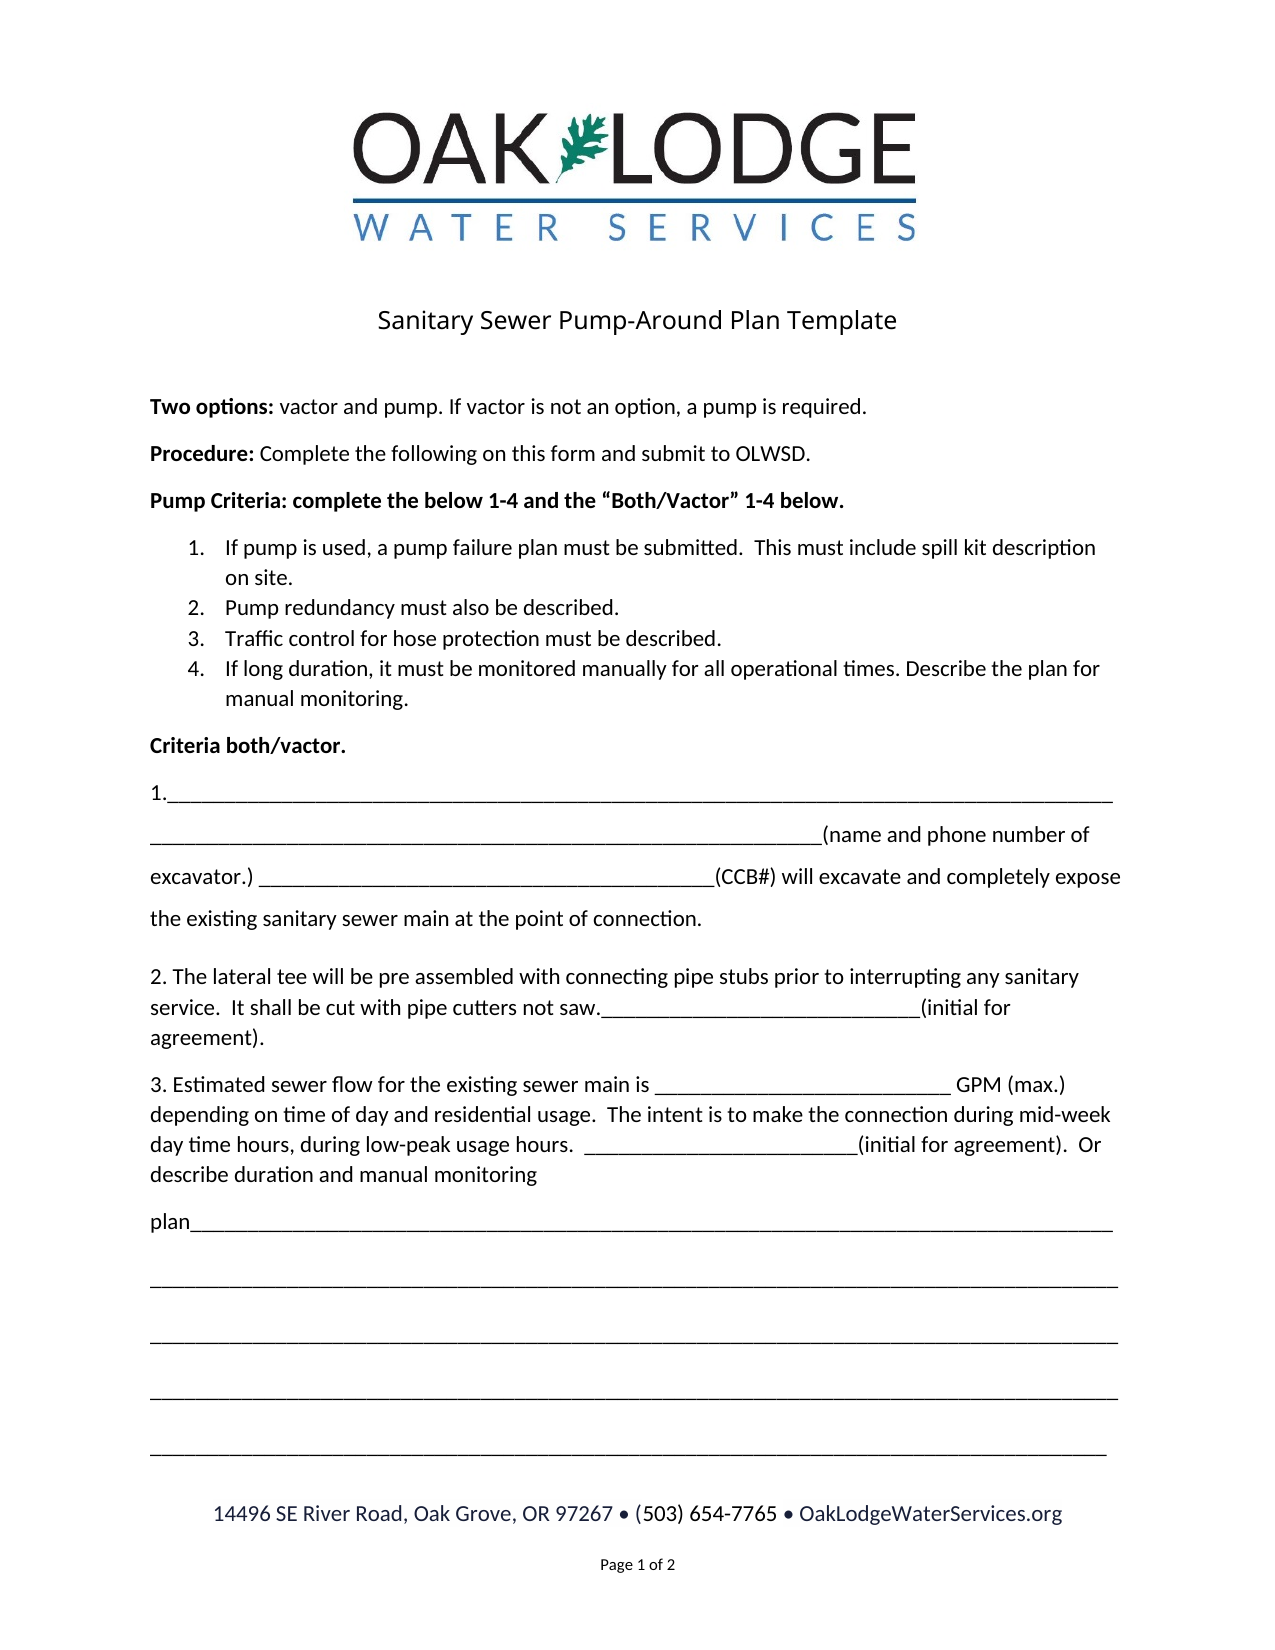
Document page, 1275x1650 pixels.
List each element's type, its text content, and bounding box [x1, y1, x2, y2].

list Pump redundancy must also be described. [187, 593, 1125, 621]
list If long duration, it must be monitored manually for all operational times. Describe the plan for manual monitoring. [187, 654, 1125, 712]
text Two options: vactor and pump. If vactor is not an option, a pump is required. [150, 356, 1125, 420]
text Pump Criteria: complete the below 1-4 and the “Both/Vactor” 1-4 below. [150, 486, 1125, 514]
picture [343, 103, 932, 253]
text Procedure: Complete the following on this form and submit to OLWSD. [150, 439, 1125, 467]
text 2. The lateral tee will be pre assembled with connecting pipe stubs prior to interrupting any sanitary service. It shall be cut with pipe cutters not saw.____________________________(initial for agreement). [150, 962, 1125, 1051]
text Criteria both/vactor. [150, 731, 1125, 759]
text plan____________________________________________________________________________________________________________________________________________________________________________________________________________________________________________________________________________________________________________________________________________________________________________________________________________________________________ [150, 1207, 1125, 1459]
list Traffic control for hose protection must be described. [187, 624, 1125, 652]
text Sanitary Sewer Pump-Around Plan Template [150, 303, 1125, 337]
list If pump is used, a pump failure plan must be submitted. This must include spill kit description on site. [187, 533, 1125, 591]
text 3. Estimated sewer flow for the existing sewer main is __________________________ GPM (max.) depending on time of day and residential usage. The intent is to make the connection during mid-week day time hours, during low-peak usage hours. ________________________(initial for agreement). Or describe duration and manual monitoring [150, 1070, 1125, 1188]
text 1.______________________________________________________________________________________________________________________________________________(name and phone number of excavator.) ________________________________________(CCB#) will excavate and completely expose the existing sanitary sewer main at the point of connection. [150, 778, 1125, 932]
